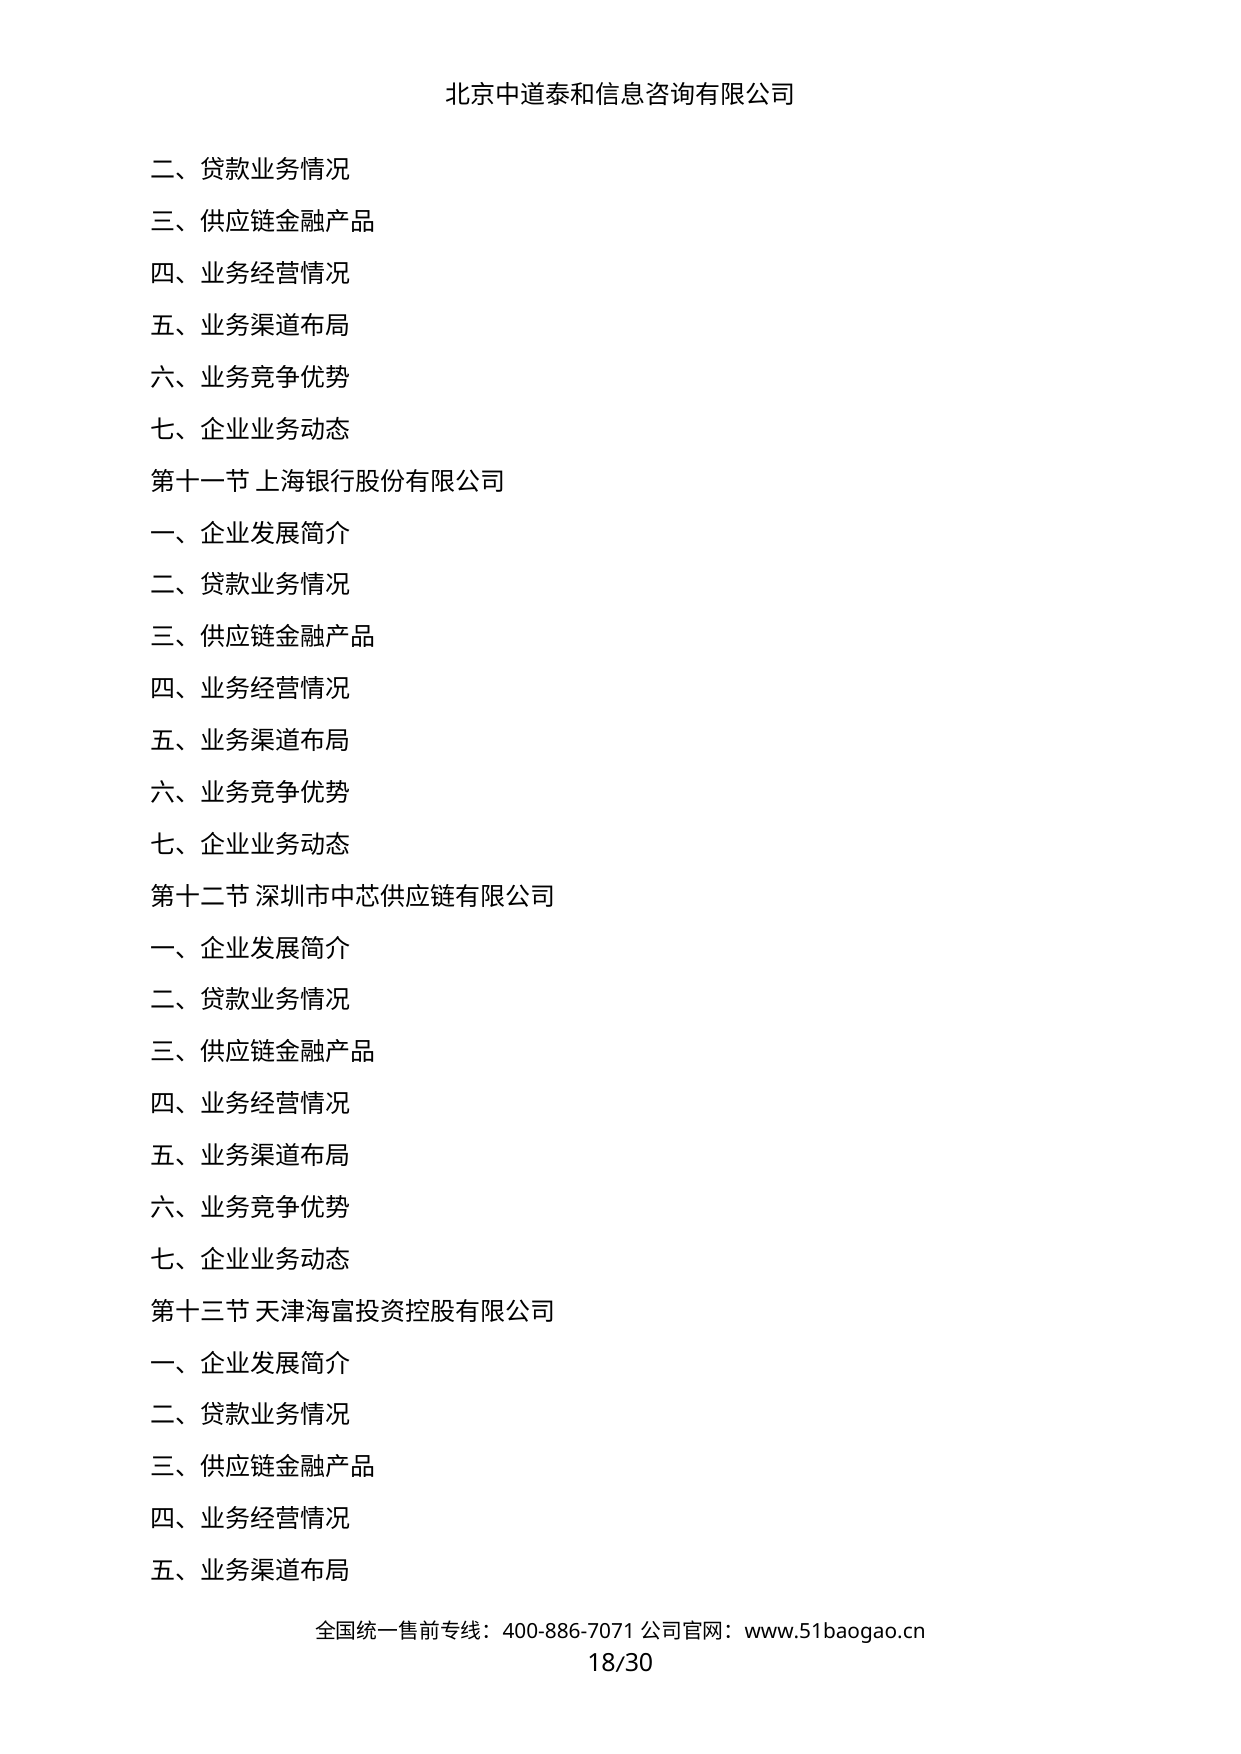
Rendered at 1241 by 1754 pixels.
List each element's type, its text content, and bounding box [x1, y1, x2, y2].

text 七、企业业务动态 [150, 1239, 1090, 1276]
text 一、企业发展简介 [150, 513, 1090, 549]
text 五、业务渠道布局 [150, 1136, 1090, 1172]
text 第十二节 深圳市中芯供应链有限公司 [150, 876, 1090, 912]
text 三、供应链金融产品 [150, 1032, 1090, 1068]
text 一、企业发展简介 [150, 1343, 1090, 1379]
text 第十一节 上海银行股份有限公司 [150, 461, 1090, 497]
text 一、企业发展简介 [150, 928, 1090, 964]
text 六、业务竞争优势 [150, 1187, 1090, 1224]
text 第十三节 天津海富投资控股有限公司 [150, 1291, 1090, 1327]
text 三、供应链金融产品 [150, 617, 1090, 653]
text 四、业务经营情况 [150, 669, 1090, 705]
text 二、贷款业务情况 [150, 150, 1090, 186]
text 四、业务经营情况 [150, 1084, 1090, 1120]
text 六、业务竞争优势 [150, 357, 1090, 394]
text 三、供应链金融产品 [150, 1447, 1090, 1483]
text 四、业务经营情况 [150, 1499, 1090, 1535]
text 三、供应链金融产品 [150, 202, 1090, 238]
text 七、企业业务动态 [150, 409, 1090, 446]
text 二、贷款业务情况 [150, 1395, 1090, 1431]
text 二、贷款业务情况 [150, 565, 1090, 601]
text 五、业务渠道布局 [150, 721, 1090, 757]
text 五、业务渠道布局 [150, 306, 1090, 342]
text 五、业务渠道布局 [150, 1551, 1090, 1587]
text 四、业务经营情况 [150, 254, 1090, 290]
text 二、贷款业务情况 [150, 980, 1090, 1016]
text 七、企业业务动态 [150, 824, 1090, 861]
text 六、业务竞争优势 [150, 772, 1090, 809]
